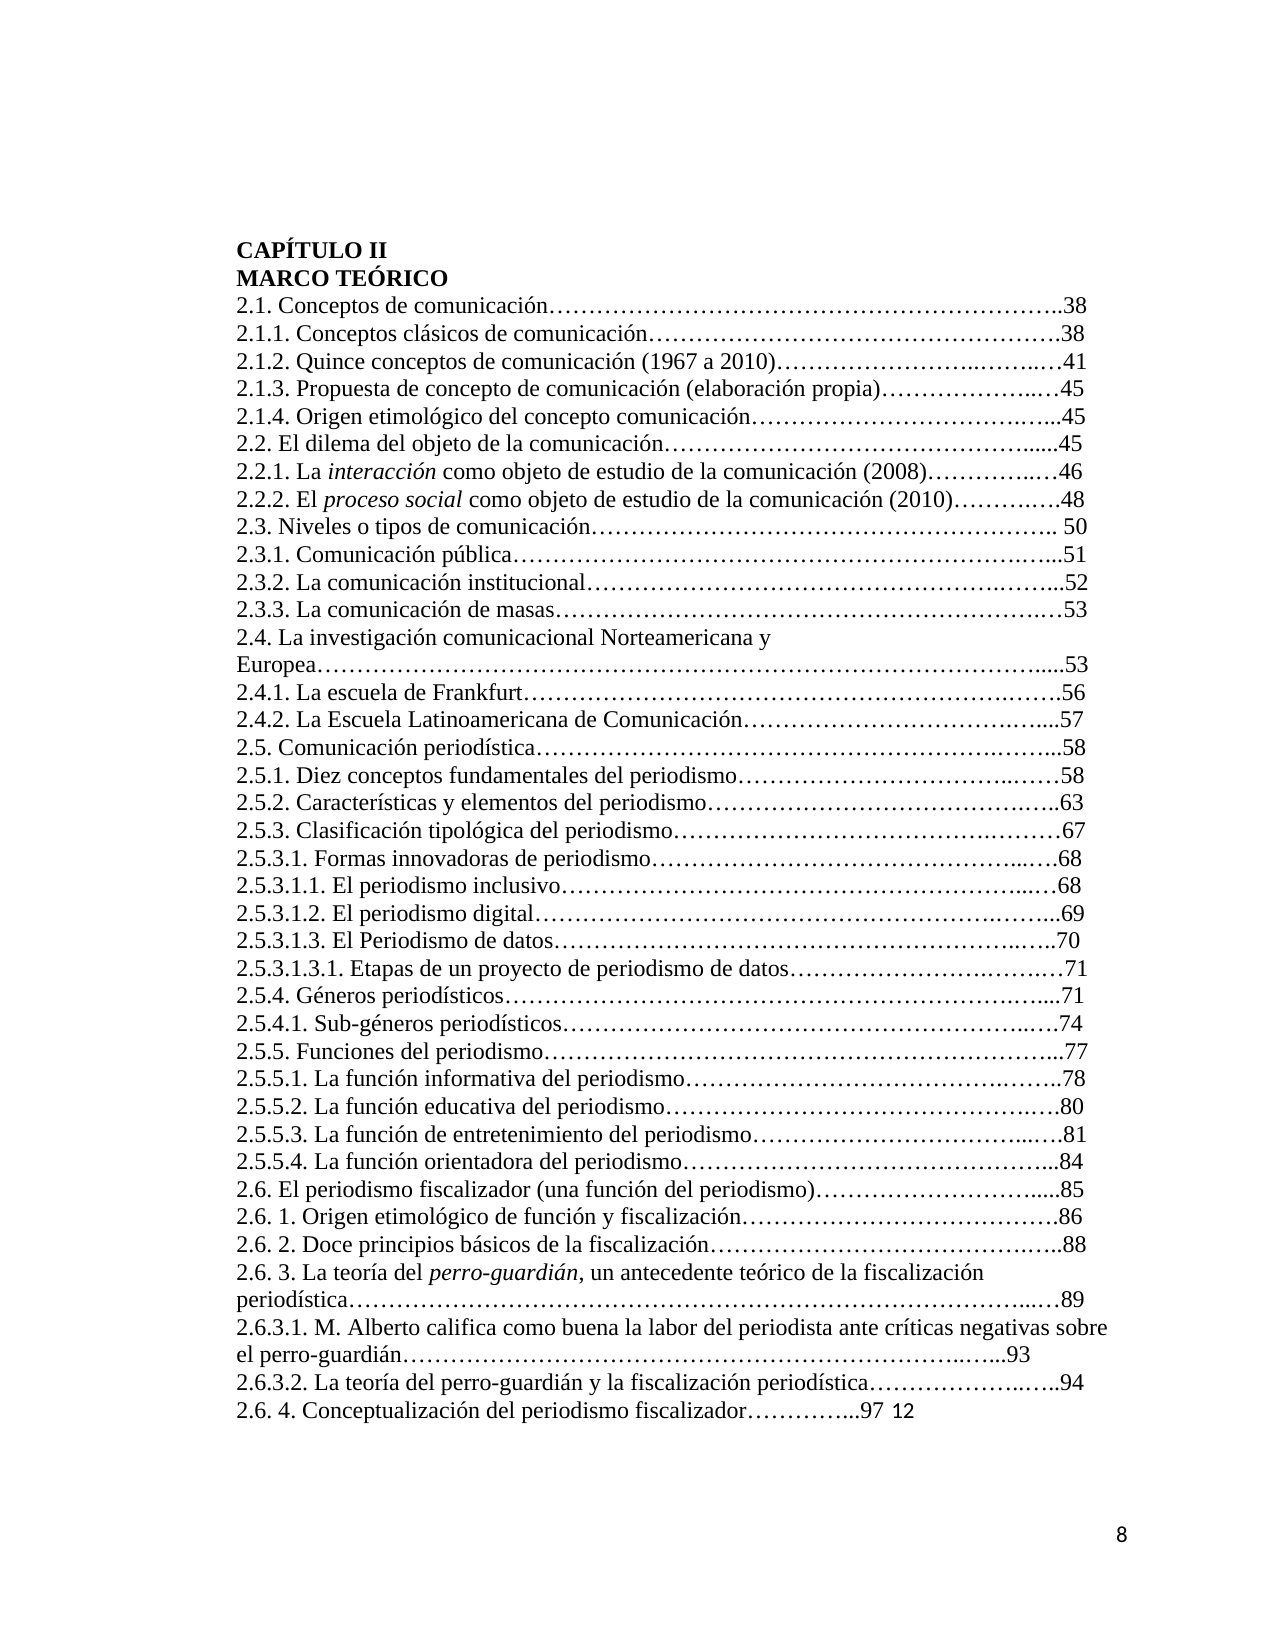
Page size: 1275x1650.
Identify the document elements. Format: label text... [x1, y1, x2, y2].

text 2.3.2. La comunicación institucional…………………………………………….……...52 [236, 567, 1127, 595]
text 2.5.4.1. Sub-géneros periodísticos…………………………………………………..….74 [236, 1009, 1127, 1037]
text 2.4. La investigación comunicacional Norteamericana y Europea……………………………………………………………………………….....53 [236, 623, 1127, 678]
text 2.6. 2. Doce principios básicos de la fiscalización………………………………….…..88 [236, 1230, 1127, 1258]
text 2.3.3. La comunicación de masas…………………………………………………….…53 [236, 595, 1127, 623]
text 2.5.5.1. La función informativa del periodismo………………………………….……..78 [236, 1064, 1127, 1092]
text 2.5.5.3. La función de entretenimiento del periodismo……………………………...….81 [236, 1119, 1127, 1147]
text 2.5. Comunicación periodística………………………………………………….……...58 [236, 733, 1127, 761]
text MARCO TEÓRICO [236, 264, 1127, 291]
text 2.4.2. La Escuela Latinoamericana de Comunicación…………………………….…....57 [236, 706, 1127, 733]
text 2.1.1. Conceptos clásicos de comunicación…………………………………………….38 [236, 319, 1127, 347]
text 2.5.3. Clasificación tipológica del periodismo………………………………….………67 [236, 816, 1127, 843]
text 2.5.3.1.3. El Periodismo de datos…………………………………………………..…..70 [236, 926, 1127, 954]
text 2.5.5. Funciones del periodismo………………………………………………………...77 [236, 1037, 1127, 1064]
text 2.3.1. Comunicación pública……………………………………………………….…...51 [236, 540, 1127, 567]
text 2.6. 3. La teoría del perro-guardián, un antecedente teórico de la fiscalización periodística…………………………………………………………………………...…89 [236, 1258, 1127, 1313]
text 2.1.2. Quince conceptos de comunicación (1967 a 2010)……………………..……..…41 [236, 347, 1127, 374]
text 2.6. 1. Origen etimológico de función y fiscalización………………………………….86 [236, 1202, 1127, 1230]
text 2.6.3.2. La teoría del perro-guardián y la fiscalización periodística………………..…..94 [236, 1368, 1127, 1396]
text 2.2.1. La interacción como objeto de estudio de la comunicación (2008)…………..…46 [236, 457, 1127, 485]
text 2.1.4. Origen etimológico del concepto comunicación…………………………….…...45 [236, 402, 1127, 429]
text 2.2.2. El proceso social como objeto de estudio de la comunicación (2010)……….….48 [236, 485, 1127, 512]
text 2.5.5.2. La función educativa del periodismo……………………………………….….80 [236, 1092, 1127, 1119]
text 2.5.3.1. Formas innovadoras de periodismo………………………………………...….68 [236, 843, 1127, 871]
text 2.5.1. Diez conceptos fundamentales del periodismo……………………………..……58 [236, 761, 1127, 788]
text 2.5.5.4. La función orientadora del periodismo………………………………………...84 [236, 1147, 1127, 1175]
text 2.1. Conceptos de comunicación………………………………………………………..38 [236, 291, 1127, 319]
text 2.6. 4. Conceptualización del periodismo fiscalizador…………...97 12 [236, 1396, 1127, 1424]
text 2.5.4. Géneros periodísticos……………………………………………………….…....71 [236, 982, 1127, 1009]
text 2.1.3. Propuesta de concepto de comunicación (elaboración propia)………………..…45 [236, 374, 1127, 402]
text 2.3. Niveles o tipos de comunicación………………………………………………….. 50 [236, 512, 1127, 540]
text 2.2. El dilema del objeto de la comunicación………………………………………......45 [236, 429, 1127, 457]
text 2.5.2. Características y elementos del periodismo………………………………….…..63 [236, 788, 1127, 816]
text 2.5.3.1.2. El periodismo digital………………………………………………….……...69 [236, 899, 1127, 926]
text 2.6.3.1. M. Alberto califica como buena la labor del periodista ante críticas negativas sobre el perro-guardián……………………………………………………………..…...93 [236, 1313, 1127, 1368]
text 2.5.3.1.1. El periodismo inclusivo…………………………………………………...…68 [236, 871, 1127, 899]
text 2.4.1. La escuela de Frankfurt…………………………………………………….…….56 [236, 678, 1127, 706]
text CAPÍTULO II [236, 236, 1127, 264]
text 2.5.3.1.3.1. Etapas de un proyecto de periodismo de datos…………………….…….…71 [236, 954, 1127, 982]
text 2.6. El periodismo fiscalizador (una función del periodismo)……………………….....85 [236, 1175, 1127, 1202]
